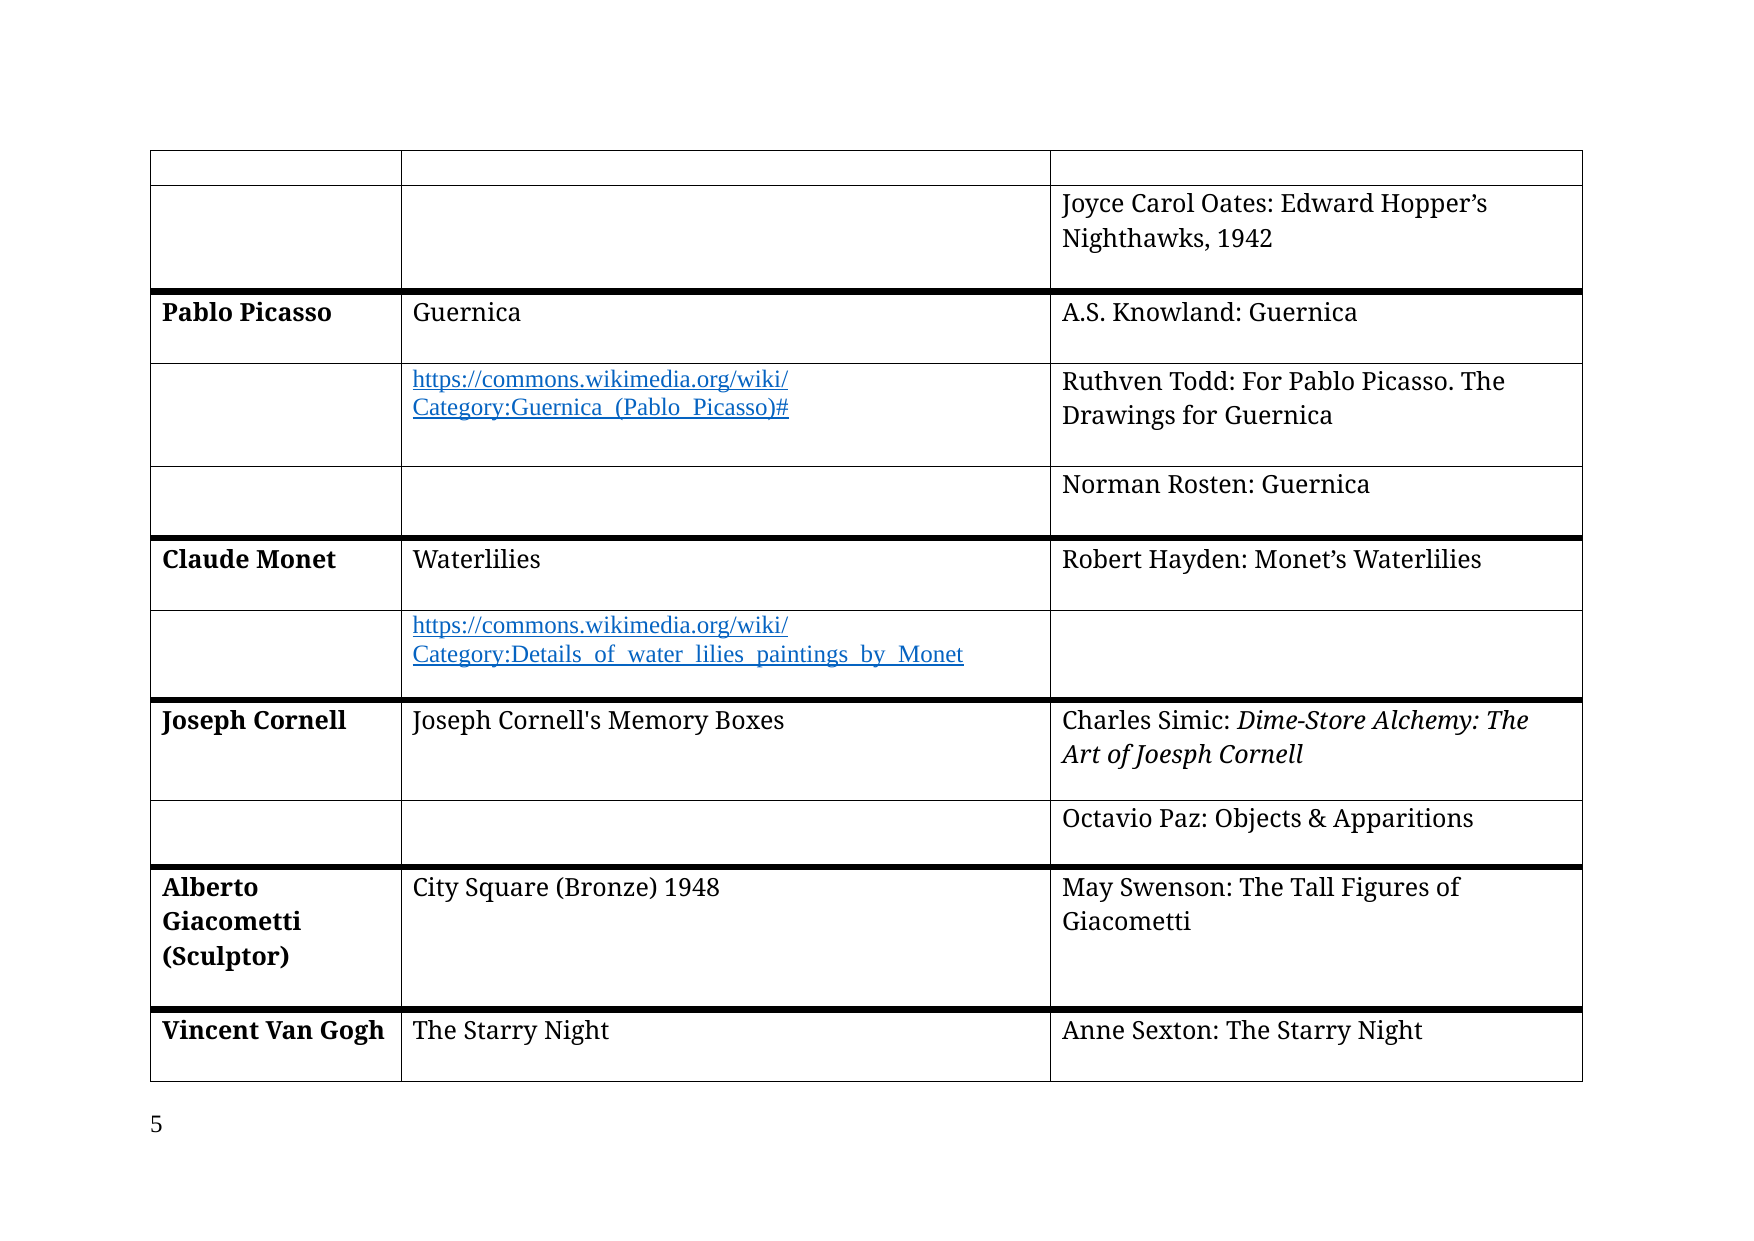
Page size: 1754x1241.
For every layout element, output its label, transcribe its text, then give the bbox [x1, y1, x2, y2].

table_cell Ruthven Todd: For Pablo Picasso. The Drawings for Guernica [1051, 364, 1582, 466]
table_cell The Starry Night [402, 1013, 1050, 1081]
table_cell https://commons.wikimedia.org/wiki/Category:Details_of_water_lilies_paintings_by_Monet [402, 611, 1050, 697]
table_cell Waterlilies [402, 541, 1050, 609]
table_cell Octavio Paz: Objects & Apparitions [1051, 801, 1582, 864]
table_cell Vincent Van Gogh [151, 1013, 401, 1081]
table_cell Joseph Cornell's Memory Boxes [402, 703, 1050, 800]
table_cell Norman Rosten: Guernica [1051, 467, 1582, 535]
table_cell [402, 186, 1050, 288]
table_cell [151, 467, 401, 535]
table_cell [1051, 611, 1582, 697]
table_cell Charles Simic: Dime-Store Alchemy: The Art of Joesph Cornell [1051, 703, 1582, 800]
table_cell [1051, 151, 1582, 185]
table_cell Joseph Cornell [151, 703, 401, 800]
table_cell Guernica [402, 295, 1050, 363]
table_cell Joyce Carol Oates: Edward Hopper’s Nighthawks, 1942 [1051, 186, 1582, 288]
table_cell May Swenson: The Tall Figures of Giacometti [1051, 870, 1582, 1006]
table_cell Robert Hayden: Monet’s Waterlilies [1051, 541, 1582, 609]
table_cell [151, 611, 401, 697]
table_cell Alberto Giacometti (Sculptor) [151, 870, 401, 1006]
table_cell City Square (Bronze) 1948 [402, 870, 1050, 1006]
table_cell [402, 801, 1050, 864]
table_cell [151, 186, 401, 288]
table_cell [402, 151, 1050, 185]
table_cell A.S. Knowland: Guernica [1051, 295, 1582, 363]
table_cell https://commons.wikimedia.org/wiki/Category:Guernica_(Pablo_Picasso)# [402, 364, 1050, 466]
table_cell Anne Sexton: The Starry Night [1051, 1013, 1582, 1081]
table_cell [151, 801, 401, 864]
table_cell [151, 364, 401, 466]
table_cell Claude Monet [151, 541, 401, 609]
table_cell [402, 467, 1050, 535]
table_cell Pablo Picasso [151, 295, 401, 363]
table_cell [151, 151, 401, 185]
